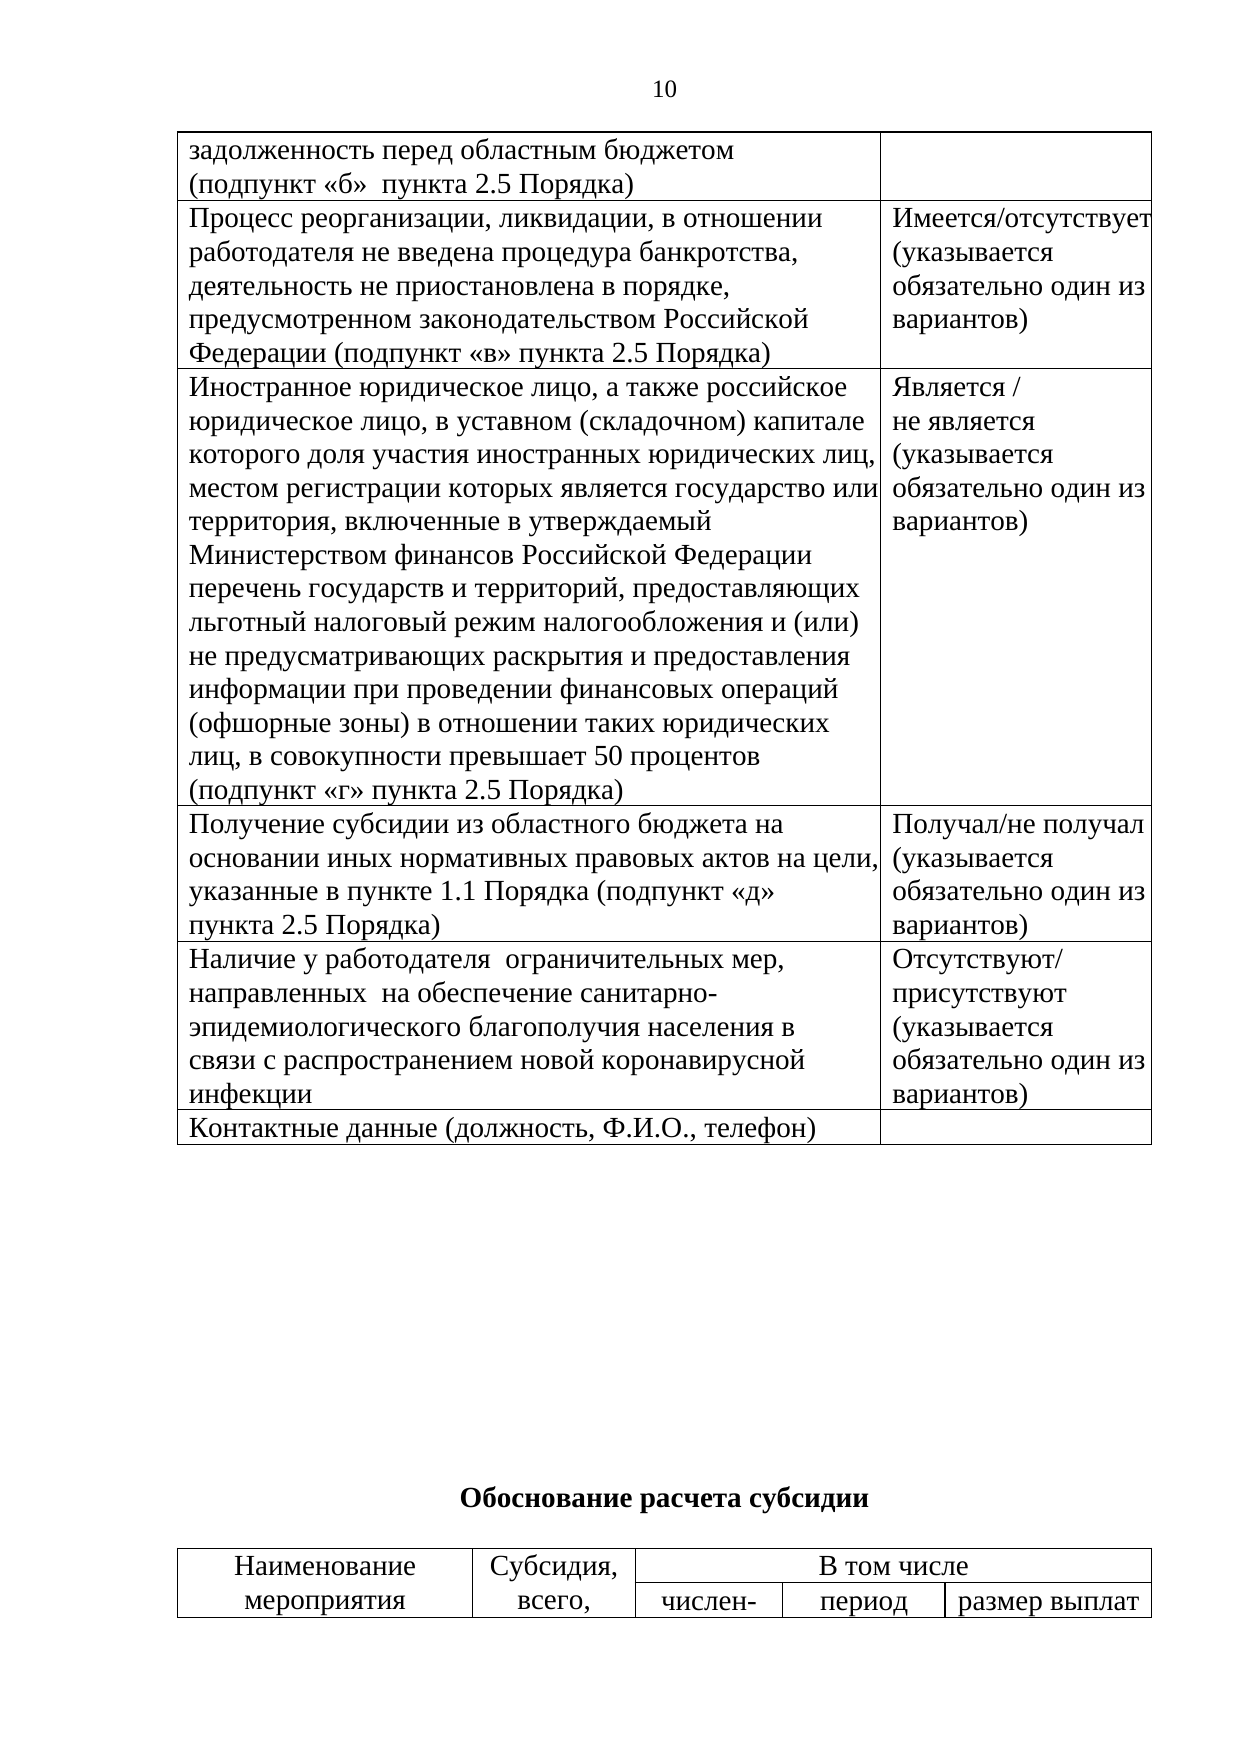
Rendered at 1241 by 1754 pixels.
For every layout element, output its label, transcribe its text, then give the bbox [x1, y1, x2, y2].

table_cell Получал/не получал (указывается обязательно один из вариантов) [881, 806, 1151, 941]
table_header В том числе [636, 1549, 1151, 1582]
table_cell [783, 1583, 944, 1617]
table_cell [636, 1583, 782, 1617]
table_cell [881, 133, 1151, 199]
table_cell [178, 133, 880, 199]
table_cell Имеется/отсутствует (указывается обязательно один из вариантов) [881, 201, 1151, 368]
table_cell Получение субсидии из областного бюджета на основании иных нормативных правовых актов на цели, указанные в пункте 1.1 Порядка (подпункт «д» пункта 2.5 Порядка) [178, 806, 880, 941]
table_header Наименование мероприятия [178, 1549, 472, 1617]
table_cell Отсутствуют/ присутствуют (указывается обязательно один из вариантов) [881, 942, 1151, 1109]
table_cell Процесс реорганизации, ликвидации, в отношении работодателя не введена процедура банкротства, деятельность не приостановлена в порядке, предусмотренном законодательством Российской Федерации (подпункт «в» пункта 2.5 Порядка) [178, 201, 880, 368]
table_cell [881, 1110, 1151, 1144]
table_header Субсидия, всего, тыс. руб. [473, 1549, 635, 1617]
table_cell Наличие у работодателя ограничительных мер, направленных на обеспечение санитарно-эпидемиологического благополучия населения в связи с распространением новой коронавирусной инфекции [178, 942, 880, 1109]
table_cell Контактные данные (должность, Ф.И.О., телефон) [178, 1110, 880, 1144]
text Обоснование расчета субсидии [177, 1480, 1152, 1514]
table_cell Иностранное юридическое лицо, а также российское юридическое лицо, в уставном (складочном) капитале которого доля участия иностранных юридических лиц, местом регистрации которых является государство или территория, включенные в утверждаемый Министерством финансов Российской Федерации перечень государств и территорий, предоставляющих льготный налоговый режим налогообложения и (или) не предусматривающих раскрытия и предоставления информации при проведении финансовых операций (офшорные зоны) в отношении таких юридических лиц, в совокупности превышает 50 процентов (подпункт «г» пункта 2.5 Порядка) [178, 369, 880, 805]
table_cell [946, 1583, 1151, 1617]
table_cell Является / не является (указывается обязательно один из вариантов) [881, 369, 1151, 805]
